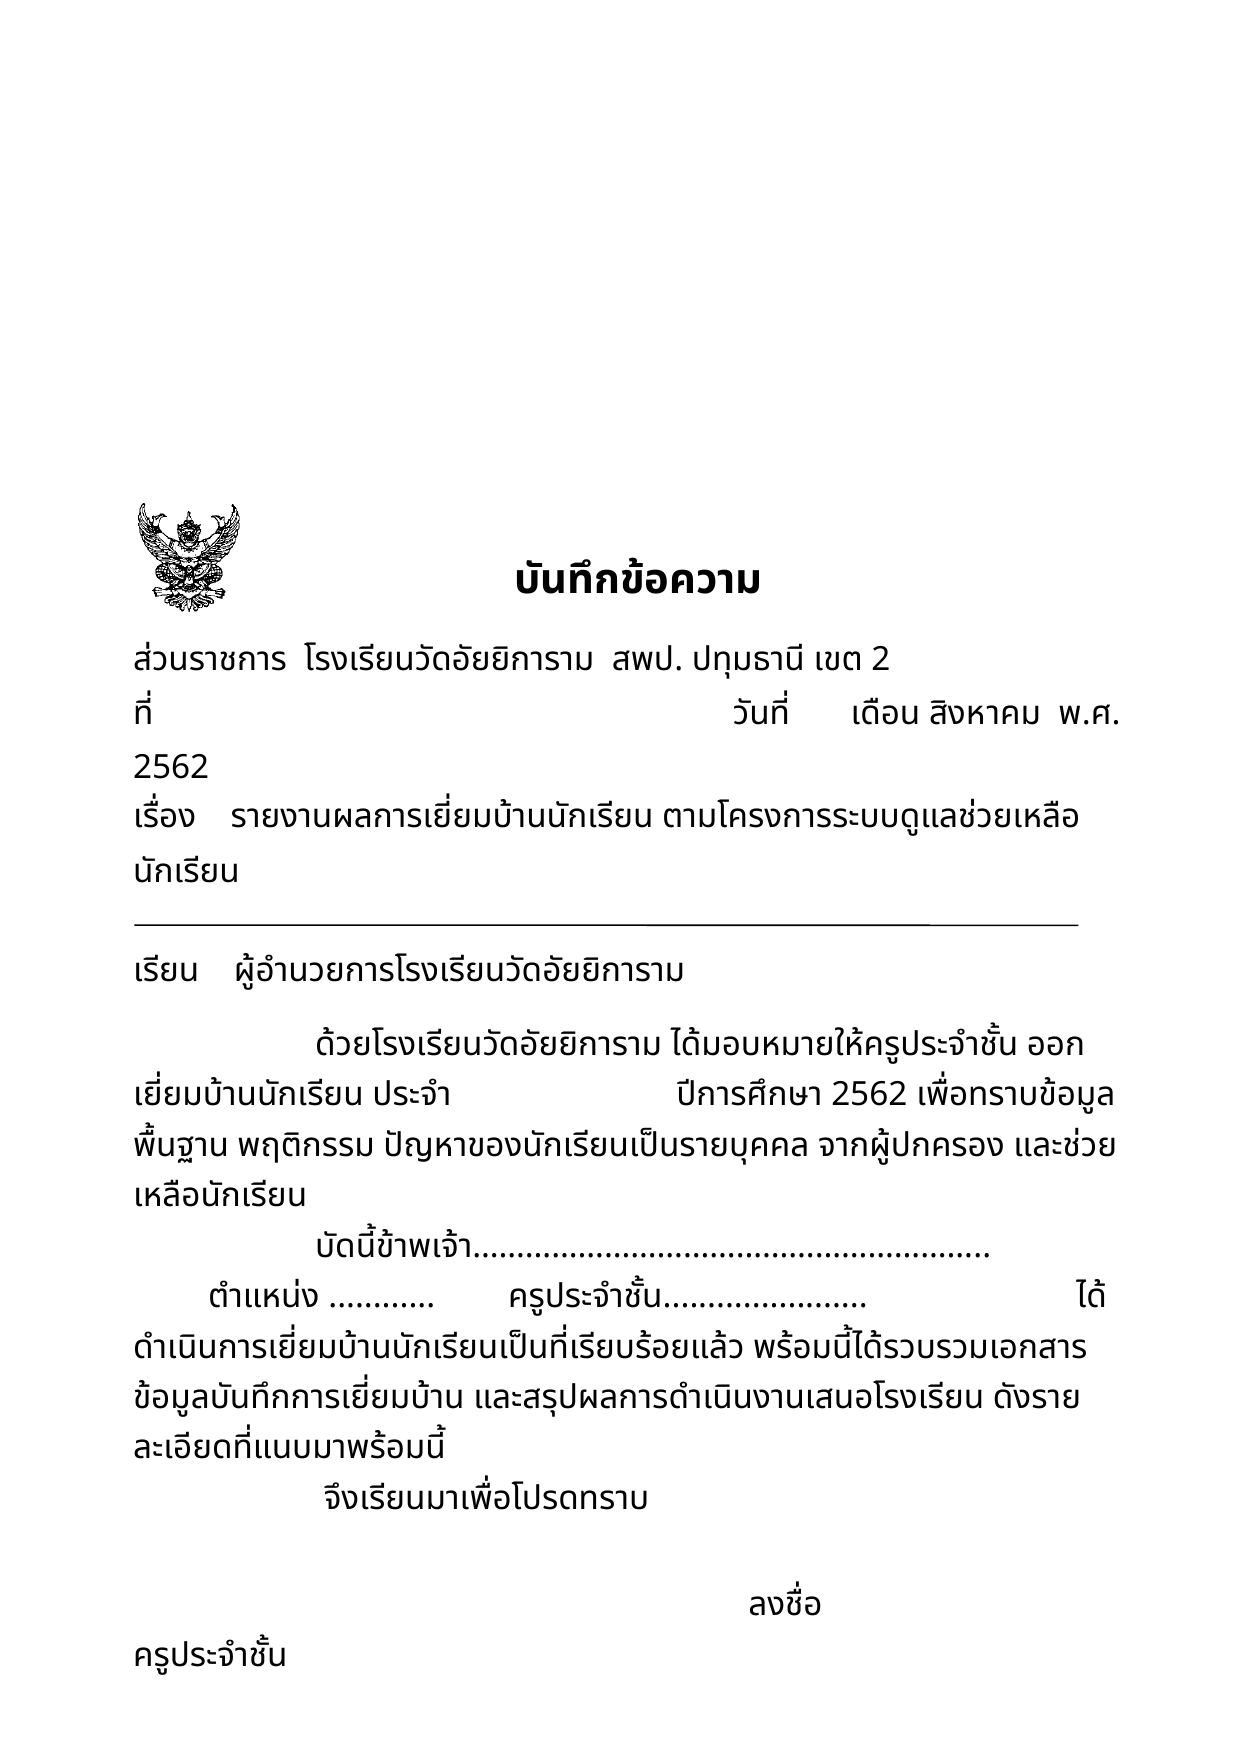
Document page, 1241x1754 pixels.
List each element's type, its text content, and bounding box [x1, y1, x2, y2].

text บัดนี้ข้าพเจ้า………………………………………………….. ตำแหน่ง ............ ครูประจำชั้น....................... ได้ดำเนินการเยี่ยมบ้านนักเรียนเป็นที่เรียบร้อยแล้ว พร้อมนี้ได้รวบรวมเอกสาร ข้อมูลบันทึกการเยี่ยมบ้าน และสรุปผลการดำเนินงานเสนอโรงเรียน ดังรายละเอียดที่แนบมาพร้อมนี้ [133, 1221, 1144, 1474]
picture [134, 502, 242, 549]
text เรื่อง รายงานผลการเยี่ยมบ้านนักเรียน ตามโครงการระบบดูแลช่วยเหลือนักเรียน [133, 792, 1144, 897]
text ส่วนราชการ โรงเรียนวัดอัยยิการาม สพป. ปทุมธานี เขต 2 [133, 634, 1144, 685]
text ลงชื่อ ครูประจำชั้น [133, 1580, 1144, 1681]
text เรียน ผู้อำนวยการโรงเรียนวัดอัยยิการาม [133, 946, 1144, 997]
text บันทึกข้อความ [133, 549, 1144, 612]
text ที่ วันที่ เดือน สิงหาคม พ.ศ. 2562 [133, 689, 1144, 789]
text จึงเรียนมาเพื่อโปรดทราบ [133, 1474, 1144, 1524]
text ด้วยโรงเรียนวัดอัยยิการาม ได้มอบหมายให้ครูประจำชั้น ออกเยี่ยมบ้านนักเรียน ประจำ ปีการศึกษา 2562 เพื่อทราบข้อมูลพื้นฐาน พฤติกรรม ปัญหาของนักเรียนเป็นรายบุคคล จากผู้ปกครอง และช่วยเหลือนักเรียน [133, 1019, 1144, 1221]
